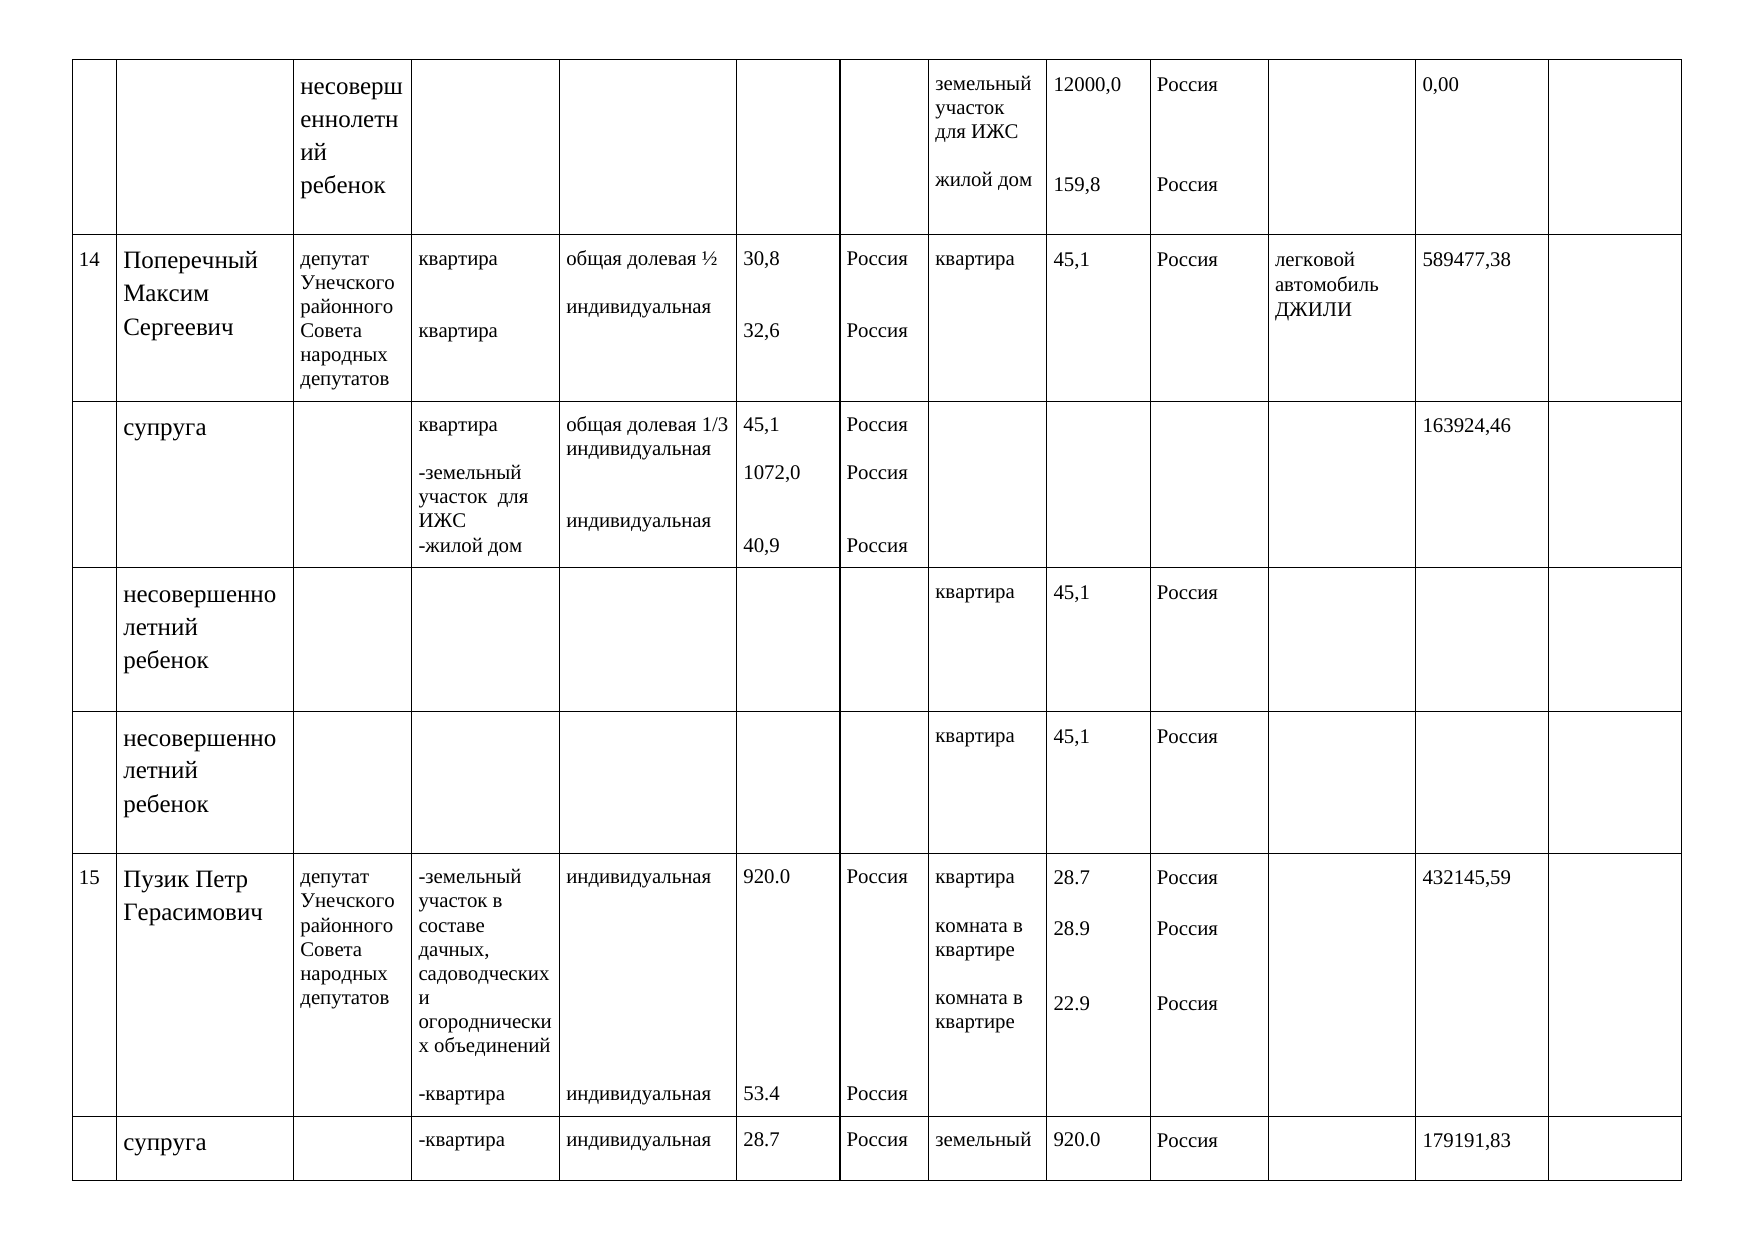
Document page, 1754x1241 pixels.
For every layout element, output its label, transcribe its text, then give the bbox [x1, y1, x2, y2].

table_cell 45,1 [1047, 568, 1150, 711]
table_cell [929, 402, 1046, 567]
table_cell общая долевая 1/3 индивидуальная индивидуальная [560, 402, 736, 567]
table_cell 14 [73, 235, 116, 401]
table_cell Россия Россия Россия [841, 402, 928, 567]
table_cell [1416, 712, 1548, 853]
table_cell [1549, 1117, 1681, 1180]
table_cell 163924,46 [1416, 402, 1548, 567]
table_cell [1269, 712, 1415, 853]
table_cell 45,1 [1047, 712, 1150, 853]
table_cell [1549, 235, 1681, 401]
table_cell [560, 712, 736, 853]
table_cell несовершеннолетний ребенок [117, 568, 293, 711]
table_cell [294, 568, 411, 711]
table_cell 45,1 1072,0 40,9 [737, 402, 839, 567]
table_cell 15 [73, 854, 116, 1116]
table_cell квартира комната в квартире комната в квартире [929, 854, 1046, 1116]
table_cell [1269, 568, 1415, 711]
table_cell 30,8 32,6 [737, 235, 839, 401]
table_cell [1549, 60, 1681, 234]
table_cell [73, 1117, 116, 1180]
table_cell общая долевая ½ индивидуальная [560, 235, 736, 401]
table_cell [73, 568, 116, 711]
table_cell [412, 568, 559, 711]
table_cell [560, 568, 736, 711]
table_cell [1549, 402, 1681, 567]
table_cell [1269, 402, 1415, 567]
table_cell [1549, 568, 1681, 711]
table_cell [560, 60, 736, 234]
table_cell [294, 235, 411, 401]
table_cell 28.7 28.9 22.9 [737, 1117, 839, 1180]
table_cell 28.7 28.9 22.9 [1047, 854, 1150, 1116]
table_cell [1416, 568, 1548, 711]
table_cell индивидуальная индивидуальная [560, 854, 736, 1116]
table_cell Россия Россия Россия [1151, 854, 1268, 1116]
table_cell [1151, 402, 1268, 567]
table_cell 12000,0 159,8 [1047, 60, 1150, 234]
table_cell [737, 568, 839, 711]
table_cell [841, 1117, 928, 1180]
table_cell [294, 1117, 411, 1180]
table_cell Россия [1151, 568, 1268, 711]
table_cell несовершеннолетний ребенок [117, 712, 293, 853]
table_cell [1549, 712, 1681, 853]
table_cell [841, 568, 928, 711]
table_cell квартира [929, 712, 1046, 853]
table_cell [412, 60, 559, 234]
table_cell 589477,38 [1416, 235, 1548, 401]
table_cell [117, 60, 293, 234]
table_cell Россия Россия [841, 235, 928, 401]
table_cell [412, 1117, 559, 1180]
table_cell Пузик Петр Герасимович [117, 854, 293, 1116]
table_cell [294, 712, 411, 853]
table_cell [294, 402, 411, 567]
table_cell -земельный участок в составе дачных, садоводческих и огороднических объединений -квартира [412, 854, 559, 1116]
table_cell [560, 1117, 736, 1180]
table_cell 920.0 53.4 [1047, 1117, 1150, 1180]
table_cell [1047, 402, 1150, 567]
table_cell депутат Унечского районного Совета народных депутатов [294, 854, 411, 1116]
table_cell квартира [929, 235, 1046, 401]
table_cell квартира -земельный участок для ИЖС -жилой дом [412, 402, 559, 567]
table_cell Поперечный Максим Сергеевич [117, 235, 293, 401]
table_cell [73, 712, 116, 853]
table_cell супруга [117, 1117, 293, 1180]
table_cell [929, 60, 1046, 234]
table_cell 920.0 53.4 [737, 854, 839, 1116]
table_cell [841, 60, 928, 234]
table_cell квартира [929, 568, 1046, 711]
table_cell 432145,59 [1416, 854, 1548, 1116]
table_cell [73, 60, 116, 234]
table_cell несовершеннолетний ребенок [294, 60, 411, 234]
table_cell Россия Россия [841, 854, 928, 1116]
table_cell [1549, 854, 1681, 1116]
table_cell Россия [1151, 235, 1268, 401]
table_cell квартира квартира [412, 235, 559, 401]
table_cell супруга [117, 402, 293, 567]
table_cell 0,00 [1416, 60, 1548, 234]
table_cell легковой автомобиль ДЖИЛИ [1269, 235, 1415, 401]
table_cell [737, 712, 839, 853]
table_cell [412, 712, 559, 853]
table_cell Россия Россия [1151, 1117, 1268, 1180]
table_cell [73, 402, 116, 567]
table_cell 45,1 [1047, 235, 1150, 401]
table_cell [1269, 854, 1415, 1116]
table_cell [841, 712, 928, 853]
table_cell Россия [1151, 712, 1268, 853]
table_cell [737, 60, 839, 234]
table_cell Россия Россия [1151, 60, 1268, 234]
table_cell 179191,83 [1416, 1117, 1548, 1180]
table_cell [929, 1117, 1046, 1180]
table_cell [1269, 60, 1415, 234]
table_cell [1269, 1117, 1415, 1180]
